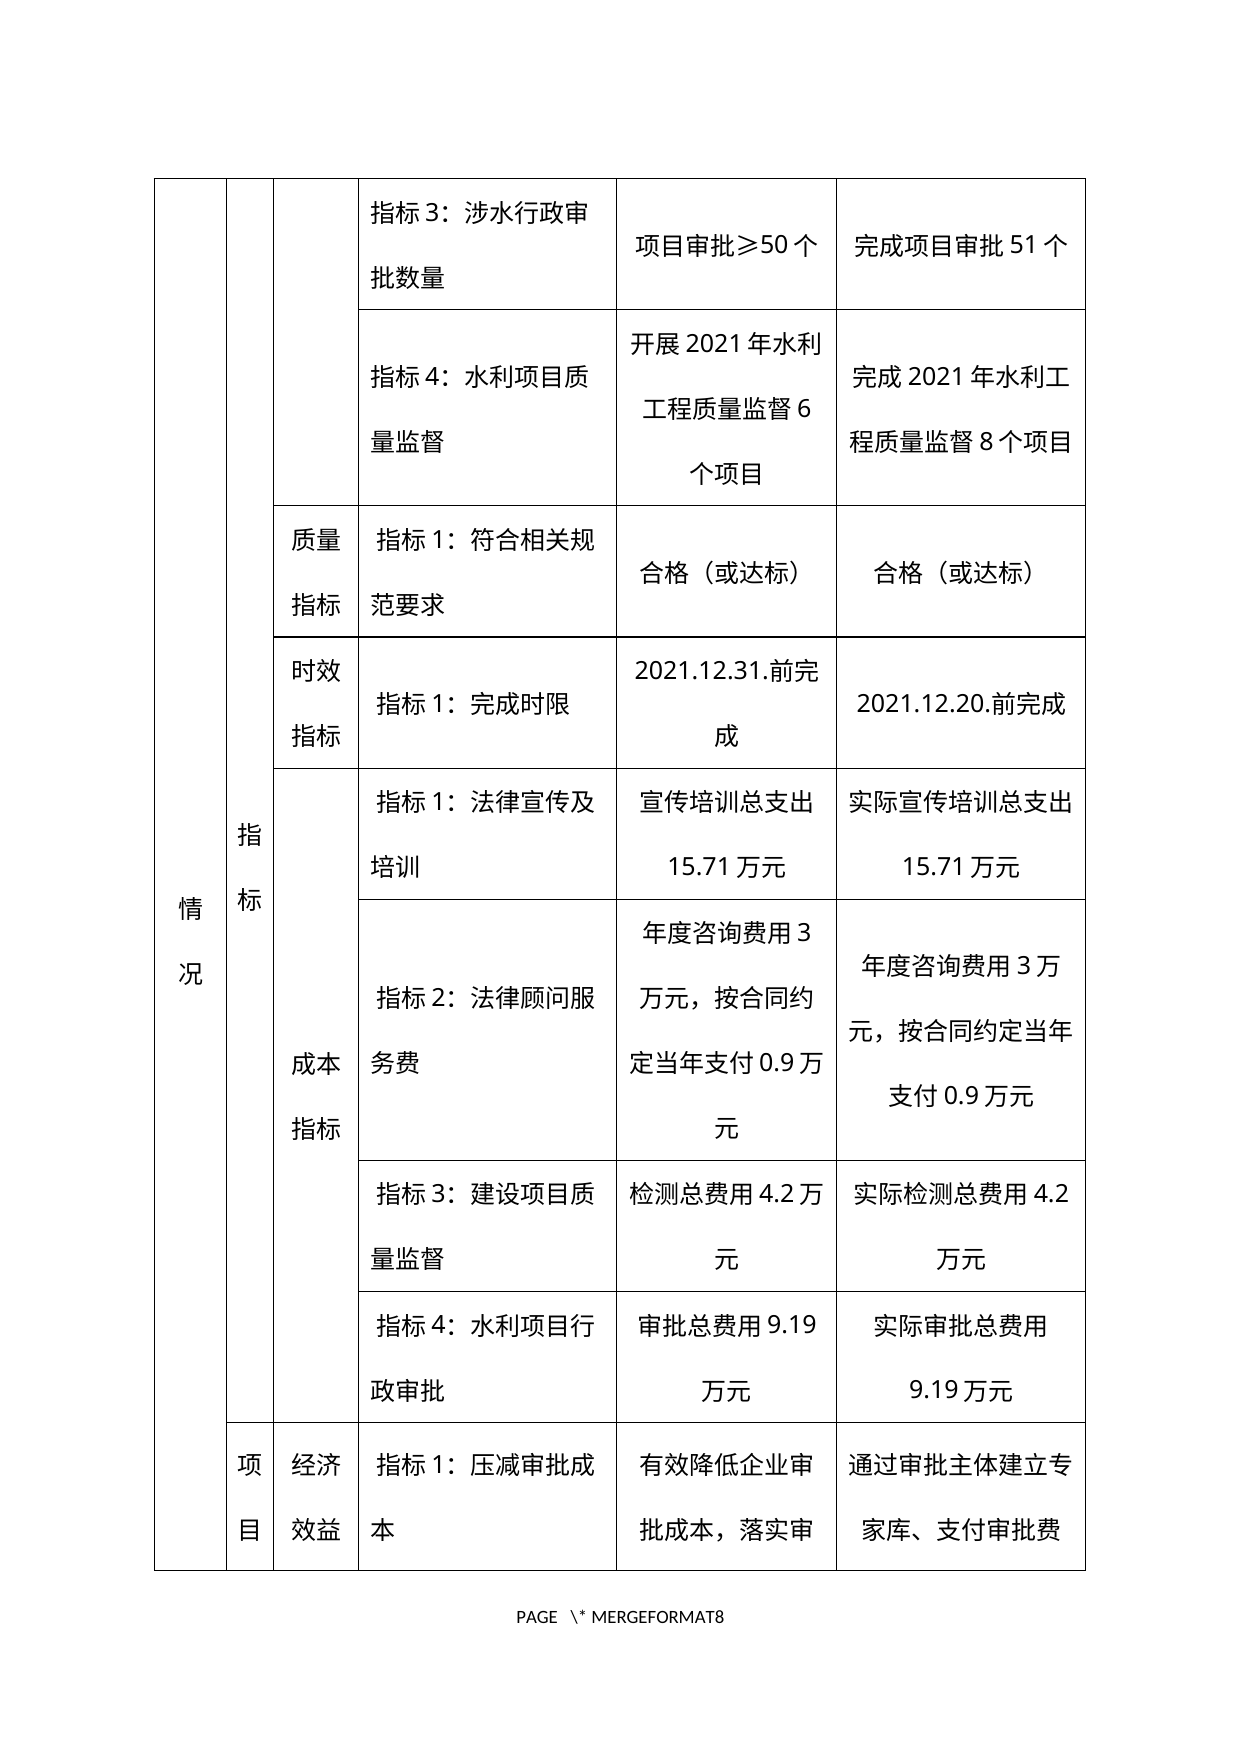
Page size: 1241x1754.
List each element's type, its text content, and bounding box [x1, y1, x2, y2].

table_cell 实际宣传培训总支出15.71万元 [837, 769, 1085, 898]
table_cell 完成项目审批51个 [837, 179, 1085, 309]
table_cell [617, 1423, 836, 1570]
table_cell 2021.12.20.前完成 [837, 638, 1085, 767]
table_cell 质量指标 [274, 506, 358, 636]
table_cell 指标3：涉水行政审批数量 [359, 179, 616, 309]
table_cell 2021.12.31.前完成 [617, 638, 836, 767]
table_cell 指标3：建设项目质量监督 [359, 1161, 616, 1291]
table_cell 时效指标 [274, 638, 358, 767]
table_cell 成本指标 [274, 769, 358, 1422]
table_cell 开展2021年水利工程质量监督6个项目 [617, 310, 836, 505]
table_cell 检测总费用4.2万元 [617, 1161, 836, 1291]
table_cell 合格（或达标） [837, 506, 1085, 636]
table_cell 完成2021年水利工程质量监督8个项目 [837, 310, 1085, 505]
table_cell 宣传培训总支出15.71万元 [617, 769, 836, 898]
table_cell 指标1：压减审批成本 [359, 1423, 616, 1570]
table_cell 实际检测总费用4.2万元 [837, 1161, 1085, 1291]
table_cell 项目审批≥50个 [617, 179, 836, 309]
table_cell 指标1：法律宣传及培训 [359, 769, 616, 898]
table_cell 实际审批总费用9.19万元 [837, 1292, 1085, 1422]
table_cell 年度咨询费用3万元，按合同约定当年支付0.9万元 [837, 900, 1085, 1159]
table_cell 经济效益 指标 [274, 1423, 358, 1570]
table_cell 年度咨询费用3万元，按合同约定当年支付0.9万元 [617, 900, 836, 1159]
table_cell 指标4：水利项目质量监督 [359, 310, 616, 505]
table_cell 指标4：水利项目行政审批 [359, 1292, 616, 1422]
table_cell 指标1：符合相关规范要求 [359, 506, 616, 636]
table_cell 指标1：完成时限 [359, 638, 616, 767]
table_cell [837, 1423, 1085, 1570]
table_cell 合格（或达标） [617, 506, 836, 636]
table_cell 指标2：法律顾问服务费 [359, 900, 616, 1159]
table_cell 项目效果指标 [227, 1423, 273, 1570]
table_cell 审批总费用9.19万元 [617, 1292, 836, 1422]
